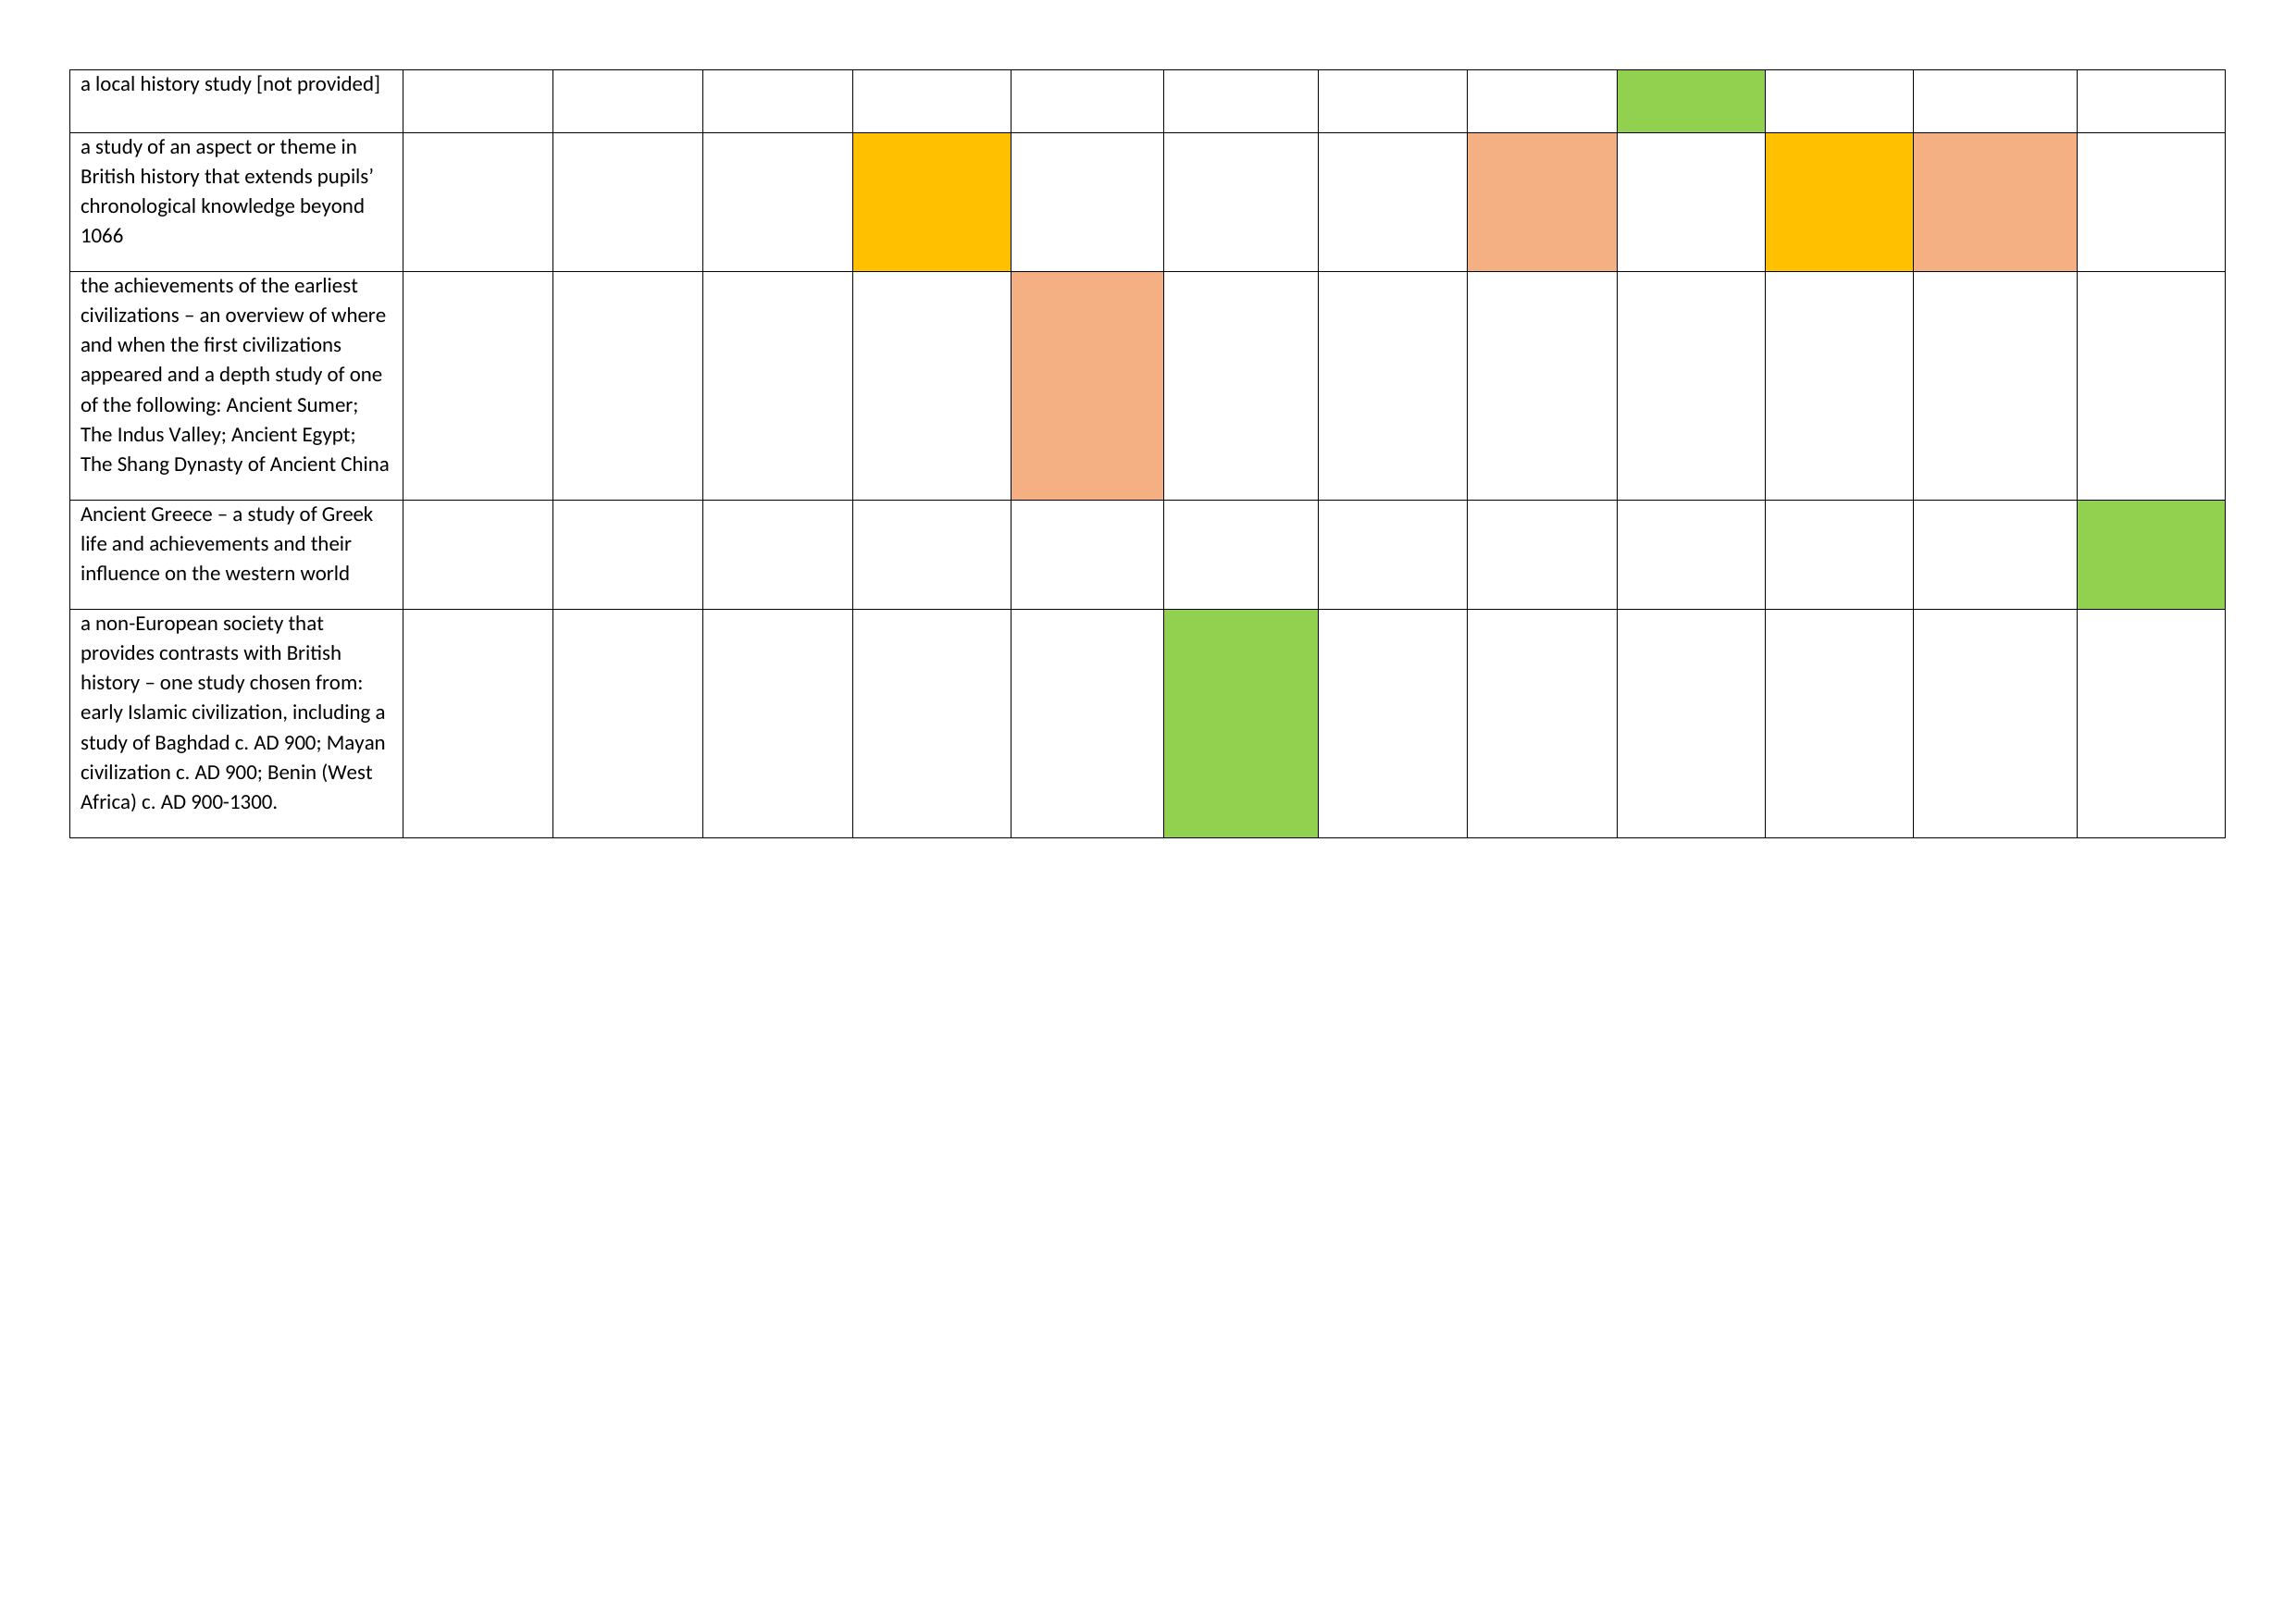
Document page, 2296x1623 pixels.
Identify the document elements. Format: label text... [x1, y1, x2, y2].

table_cell [2078, 610, 2225, 837]
table_cell [1319, 133, 1467, 271]
table_cell [1164, 610, 1318, 837]
table_cell [1914, 70, 2077, 132]
table_cell [2078, 133, 2225, 271]
table_cell [1011, 272, 1163, 500]
table_cell [703, 610, 852, 837]
table_cell a study of an aspect or theme in British history that extends pupils’ chronological knowledge beyond 1066 [70, 133, 403, 271]
table_cell [1914, 610, 2077, 837]
table_cell [2078, 70, 2225, 132]
table_cell [1319, 272, 1467, 500]
table_cell [853, 610, 1011, 837]
table_cell [1914, 133, 2077, 271]
table_cell [553, 133, 702, 271]
table_cell [1618, 70, 1765, 132]
table_cell [1914, 501, 2077, 609]
table_cell [1319, 70, 1467, 132]
table_cell [853, 70, 1011, 132]
table_cell [1319, 610, 1467, 837]
table_cell [553, 501, 702, 609]
table_cell [1766, 501, 1913, 609]
table_cell [1468, 610, 1617, 837]
table_cell [2078, 501, 2225, 609]
table_cell [853, 501, 1011, 609]
table_cell [1468, 272, 1617, 500]
table_cell [403, 70, 552, 132]
table_cell [1618, 610, 1765, 837]
table_cell [553, 272, 702, 500]
table_cell [403, 272, 552, 500]
table_cell [1766, 272, 1913, 500]
table_cell [703, 70, 852, 132]
table_cell [1914, 272, 2077, 500]
table_cell [403, 501, 552, 609]
table_cell [853, 272, 1011, 500]
table_cell [703, 501, 852, 609]
table_cell [1164, 133, 1318, 271]
table_cell [403, 133, 552, 271]
table_cell [1766, 70, 1913, 132]
table_cell [553, 70, 702, 132]
table_cell [1319, 501, 1467, 609]
table_cell [1011, 501, 1163, 609]
table_cell the achievements of the earliest civilizations – an overview of where and when the first civilizations appeared and a depth study of one of the following: Ancient Sumer; The Indus Valley; Ancient Egypt; The Shang Dynasty of Ancient China [70, 272, 403, 500]
table_cell [1011, 610, 1163, 837]
table_cell [1618, 272, 1765, 500]
table_cell [1766, 133, 1913, 271]
table_cell [1468, 501, 1617, 609]
table_cell [553, 610, 702, 837]
table_cell [1766, 610, 1913, 837]
table_cell [1011, 133, 1163, 271]
table_cell [403, 610, 552, 837]
table_cell [1164, 272, 1318, 500]
table_cell a non-European society that provides contrasts with British history – one study chosen from: early Islamic civilization, including a study of Baghdad c. AD 900; Mayan civilization c. AD 900; Benin (West Africa) c. AD 900-1300. [70, 610, 403, 837]
table_cell [1468, 133, 1617, 271]
table_cell [1468, 70, 1617, 132]
table_cell a local history study [not provided] [70, 70, 403, 132]
table_cell [1164, 501, 1318, 609]
table_cell [2078, 272, 2225, 500]
table_cell [1618, 133, 1765, 271]
table_cell [1618, 501, 1765, 609]
table_cell [703, 133, 852, 271]
table_cell [703, 272, 852, 500]
table_cell [1011, 70, 1163, 132]
table_cell Ancient Greece – a study of Greek life and achievements and their influence on the western world [70, 501, 403, 609]
table_cell [1164, 70, 1318, 132]
table_cell [853, 133, 1011, 271]
